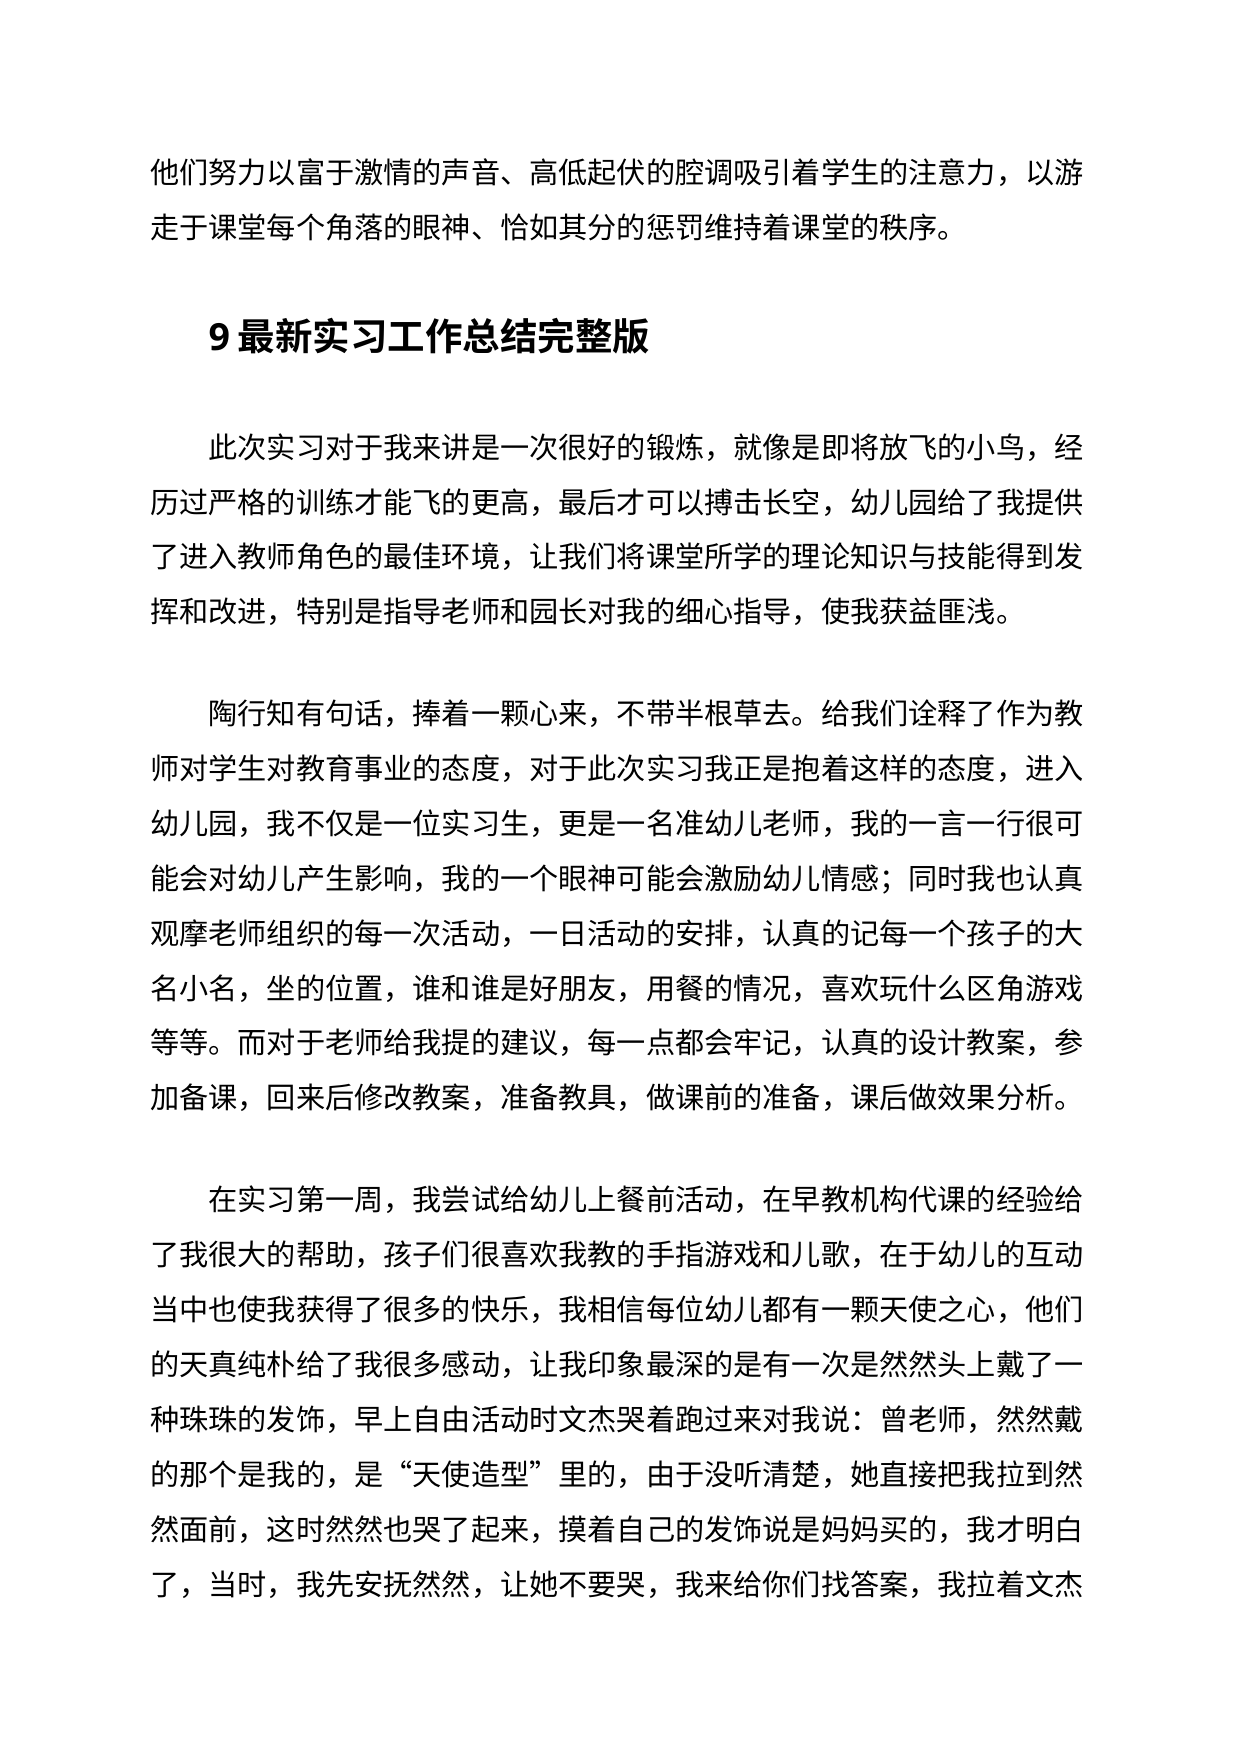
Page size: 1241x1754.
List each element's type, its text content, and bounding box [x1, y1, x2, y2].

text 9最新实习工作总结完整版 [150, 307, 1090, 361]
text 陶行知有句话，捧着一颗心来，不带半根草去。给我们诠释了作为教师对学生对教育事业的态度，对于此次实习我正是抱着这样的态度，进入幼儿园，我不仅是一位实习生，更是一名准幼儿老师，我的一言一行很可能会对幼儿产生影响，我的一个眼神可能会激励幼儿情感；同时我也认真观摩老师组织的每一次活动，一日活动的安排，认真的记每一个孩子的大名小名，坐的位置，谁和谁是好朋友，用餐的情况，喜欢玩什么区角游戏等等。而对于老师给我提的建议，每一点都会牢记，认真的设计教案，参加备课，回来后修改教案，准备教具，做课前的准备，课后做效果分析。 [150, 691, 1090, 1117]
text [150, 150, 1090, 247]
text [150, 1177, 1090, 1603]
text 此次实习对于我来讲是一次很好的锻炼，就像是即将放飞的小鸟，经历过严格的训练才能飞的更高，最后才可以搏击长空，幼儿园给了我提供了进入教师角色的最佳环境，让我们将课堂所学的理论知识与技能得到发挥和改进，特别是指导老师和园长对我的细心指导，使我获益匪浅。 [150, 424, 1090, 631]
